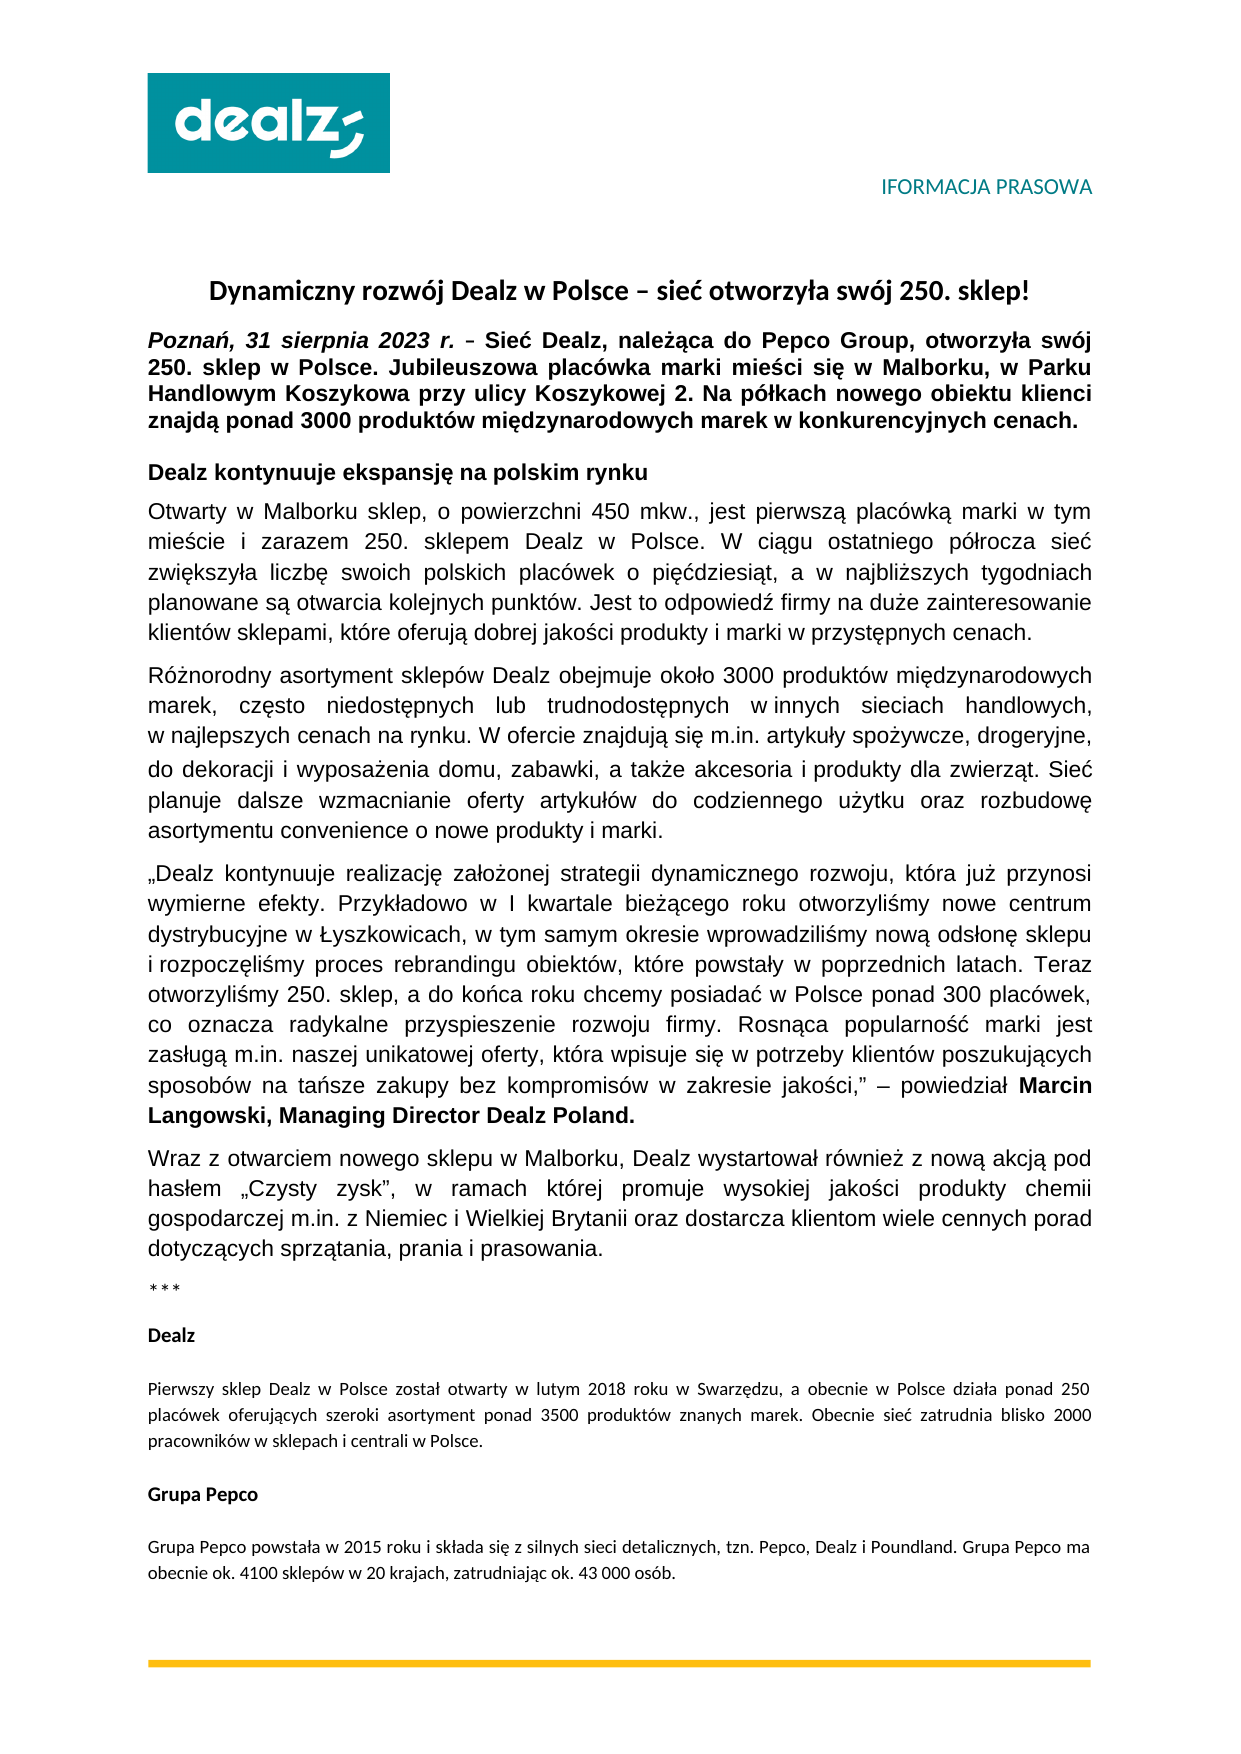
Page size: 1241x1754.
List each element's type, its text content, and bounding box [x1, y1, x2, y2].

text „Dealz kontynuuje realizację założonej strategii dynamicznego rozwoju, która już przynosi wymierne efekty. Przykładowo w I kwartale bieżącego roku otworzyliśmy nowe centrum dystrybucyjne w Łyszkowicach, w tym samym okresie wprowadziliśmy nową odsłonę sklepu i rozpoczęliśmy proces rebrandingu obiektów, które powstały w poprzednich latach. Teraz otworzyliśmy 250. sklep, a do końca roku chcemy posiadać w Polsce ponad 300 placówek, co oznacza radykalne przyspieszenie rozwoju firmy. Rosnąca popularność marki jest zasługą m.in. naszej unikatowej oferty, która wpisuje się w potrzeby klientów poszukujących sposobów na tańsze zakupy bez kompromisów w zakresie jakości,” – powiedział Marcin Langowski, Managing Director Dealz Poland. [148, 860, 1093, 1128]
text Różnorodny asortyment sklepów Dealz obejmuje około 3000 produktów międzynarodowych marek, często niedostępnych lub trudnodostępnych w innych sieciach handlowych, w najlepszych cenach na rynku. W ofercie znajdują się m.in. artykuły spożywcze, drogeryjne, do dekoracji i wyposażenia domu, zabawki, a także akcesoria i produkty dla zwierząt. Sieć planuje dalsze wzmacnianie oferty artykułów do codziennego użytku oraz rozbudowę asortymentu convenience o nowe produkty i marki. [148, 662, 1093, 844]
text Poznań, 31 sierpnia 2023 r. – Sieć Dealz, należąca do Pepco Group, otworzyła swój 250. sklep w Polsce. Jubileuszowa placówka marki mieści się w Malborku, w Parku Handlowym Koszykowa przy ulicy Koszykowej 2. Na półkach nowego obiektu klienci znajdą ponad 3000 produktów międzynarodowych marek w konkurencyjnych cenach. [148, 326, 1093, 433]
text Grupa Pepco powstała w 2015 roku i składa się z silnych sieci detalicznych, tzn. Pepco, Dealz i Poundland. Grupa Pepco ma obecnie ok. 4100 sklepów w 20 krajach, zatrudniając ok. 43 000 osób. [148, 1535, 1093, 1584]
text Dynamiczny rozwój Dealz w Polsce – sieć otworzyła swój 250. sklep! [148, 272, 1093, 308]
text Dealz kontynuuje ekspansję na polskim rynku [148, 459, 1093, 486]
text Wraz z otwarciem nowego sklepu w Malborku, Dealz wystartował również z nową akcją pod hasłem „Czysty zysk”, w ramach której promuje wysokiej jakości produkty chemii gospodarczej m.in. z Niemiec i Wielkiej Brytanii oraz dostarcza klientom wiele cennych porad dotyczących sprzątania, prania i prasowania. [148, 1144, 1093, 1262]
text Pierwszy sklep Dealz w Polsce został otwarty w lutym 2018 roku w Swarzędzu, a obecnie w Polsce działa ponad 250 placówek oferujących szeroki asortyment ponad 3500 produktów znanych marek. Obecnie sieć zatrudnia blisko 2000 pracowników w sklepach i centrali w Polsce. [148, 1377, 1093, 1452]
text *** [148, 1278, 1093, 1306]
text Dealz [148, 1323, 1093, 1348]
text Otwarty w Malborku sklep, o powierzchni 450 mkw., jest pierwszą placówką marki w tym mieście i zarazem 250. sklepem Dealz w Polsce. W ciągu ostatniego półrocza sieć zwiększyła liczbę swoich polskich placówek o pięćdziesiąt, a w najbliższych tygodniach planowane są otwarcia kolejnych punktów. Jest to odpowiedź firmy na duże zainteresowanie klientów sklepami, które oferują dobrej jakości produkty i marki w przystępnych cenach. [148, 498, 1093, 645]
picture [147, 73, 390, 173]
text Grupa Pepco [148, 1481, 1093, 1506]
